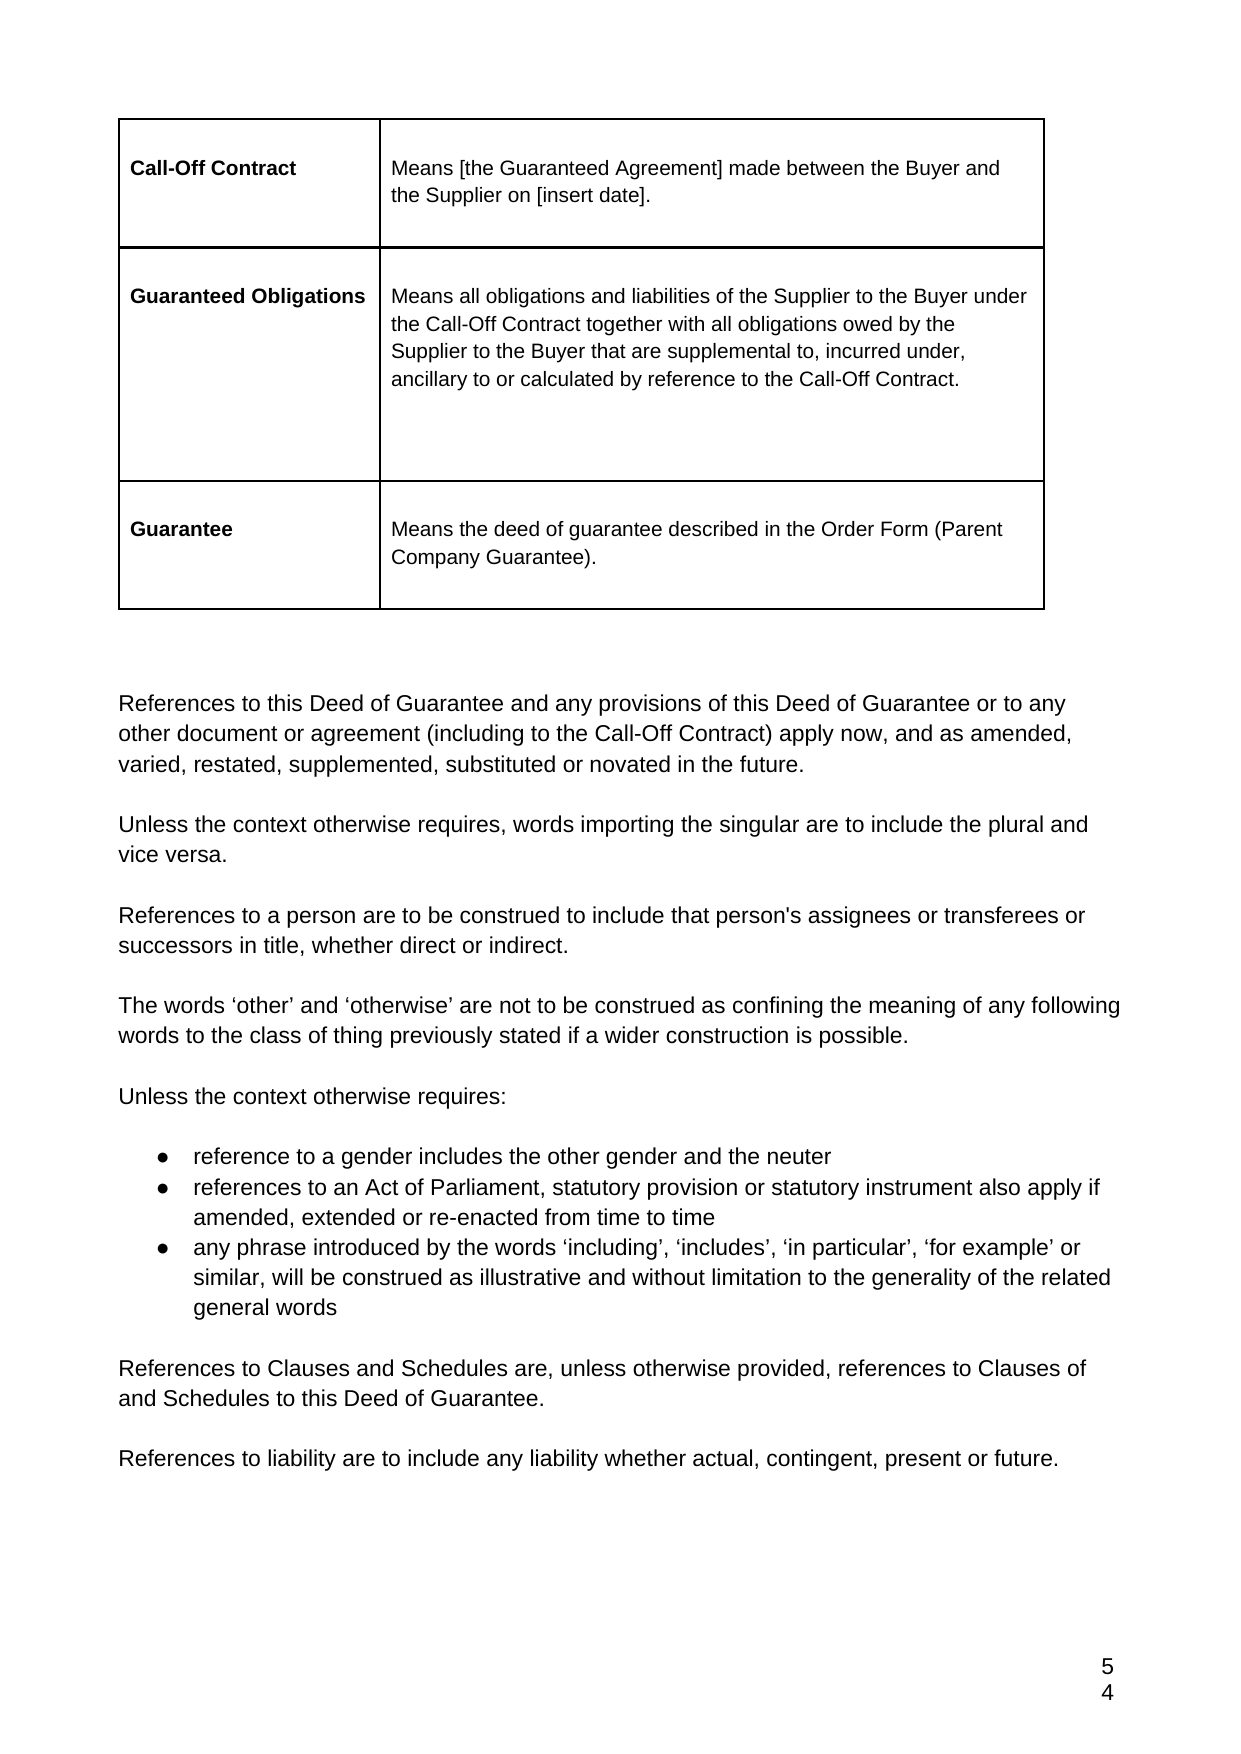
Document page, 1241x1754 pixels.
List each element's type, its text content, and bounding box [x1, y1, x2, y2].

text References to this Deed of Guarantee and any provisions of this Deed of Guarantee or to any other document or agreement (including to the Call-Off Contract) apply now, and as amended, varied, restated, supplemented, substituted or novated in the future. [118, 690, 1122, 777]
text Unless the context otherwise requires, words importing the singular are to include the plural and vice versa. [118, 811, 1122, 868]
table_cell Guarantee [120, 482, 379, 608]
text The words ‘other’ and ‘otherwise’ are not to be construed as confining the meaning of any following words to the class of thing previously stated if a wider construction is possible. [118, 992, 1122, 1049]
table_cell Guaranteed Obligations [120, 249, 379, 480]
text References to liability are to include any liability whether actual, contingent, present or future. [118, 1445, 1122, 1472]
text Unless the context otherwise requires: [118, 1083, 1122, 1109]
list reference to a gender includes the other gender and the neuter [156, 1143, 1122, 1170]
table_cell Call-Off Contract [120, 120, 379, 246]
list any phrase introduced by the words ‘including’, ‘includes’, ‘in particular’, ‘for example’ or similar, will be construed as illustrative and without limitation to the generality of the related general words [156, 1234, 1122, 1321]
text References to Clauses and Schedules are, unless otherwise provided, references to Clauses of and Schedules to this Deed of Guarantee. [118, 1355, 1122, 1411]
table_cell Means all obligations and liabilities of the Supplier to the Buyer under the Call-Off Contract together with all obligations owed by the Supplier to the Buyer that are supplemental to, incurred under, ancillary to or calculated by reference to the Call-Off Contract. [381, 249, 1043, 480]
table_cell Means the deed of guarantee described in the Order Form (Parent Company Guarantee). [381, 482, 1043, 608]
table_cell Means [the Guaranteed Agreement] made between the Buyer and the Supplier on [insert date]. [381, 120, 1043, 246]
text References to a person are to be construed to include that person's assignees or transferees or successors in title, whether direct or indirect. [118, 902, 1122, 958]
list references to an Act of Parliament, statutory provision or statutory instrument also apply if amended, extended or re-enacted from time to time [156, 1173, 1122, 1230]
